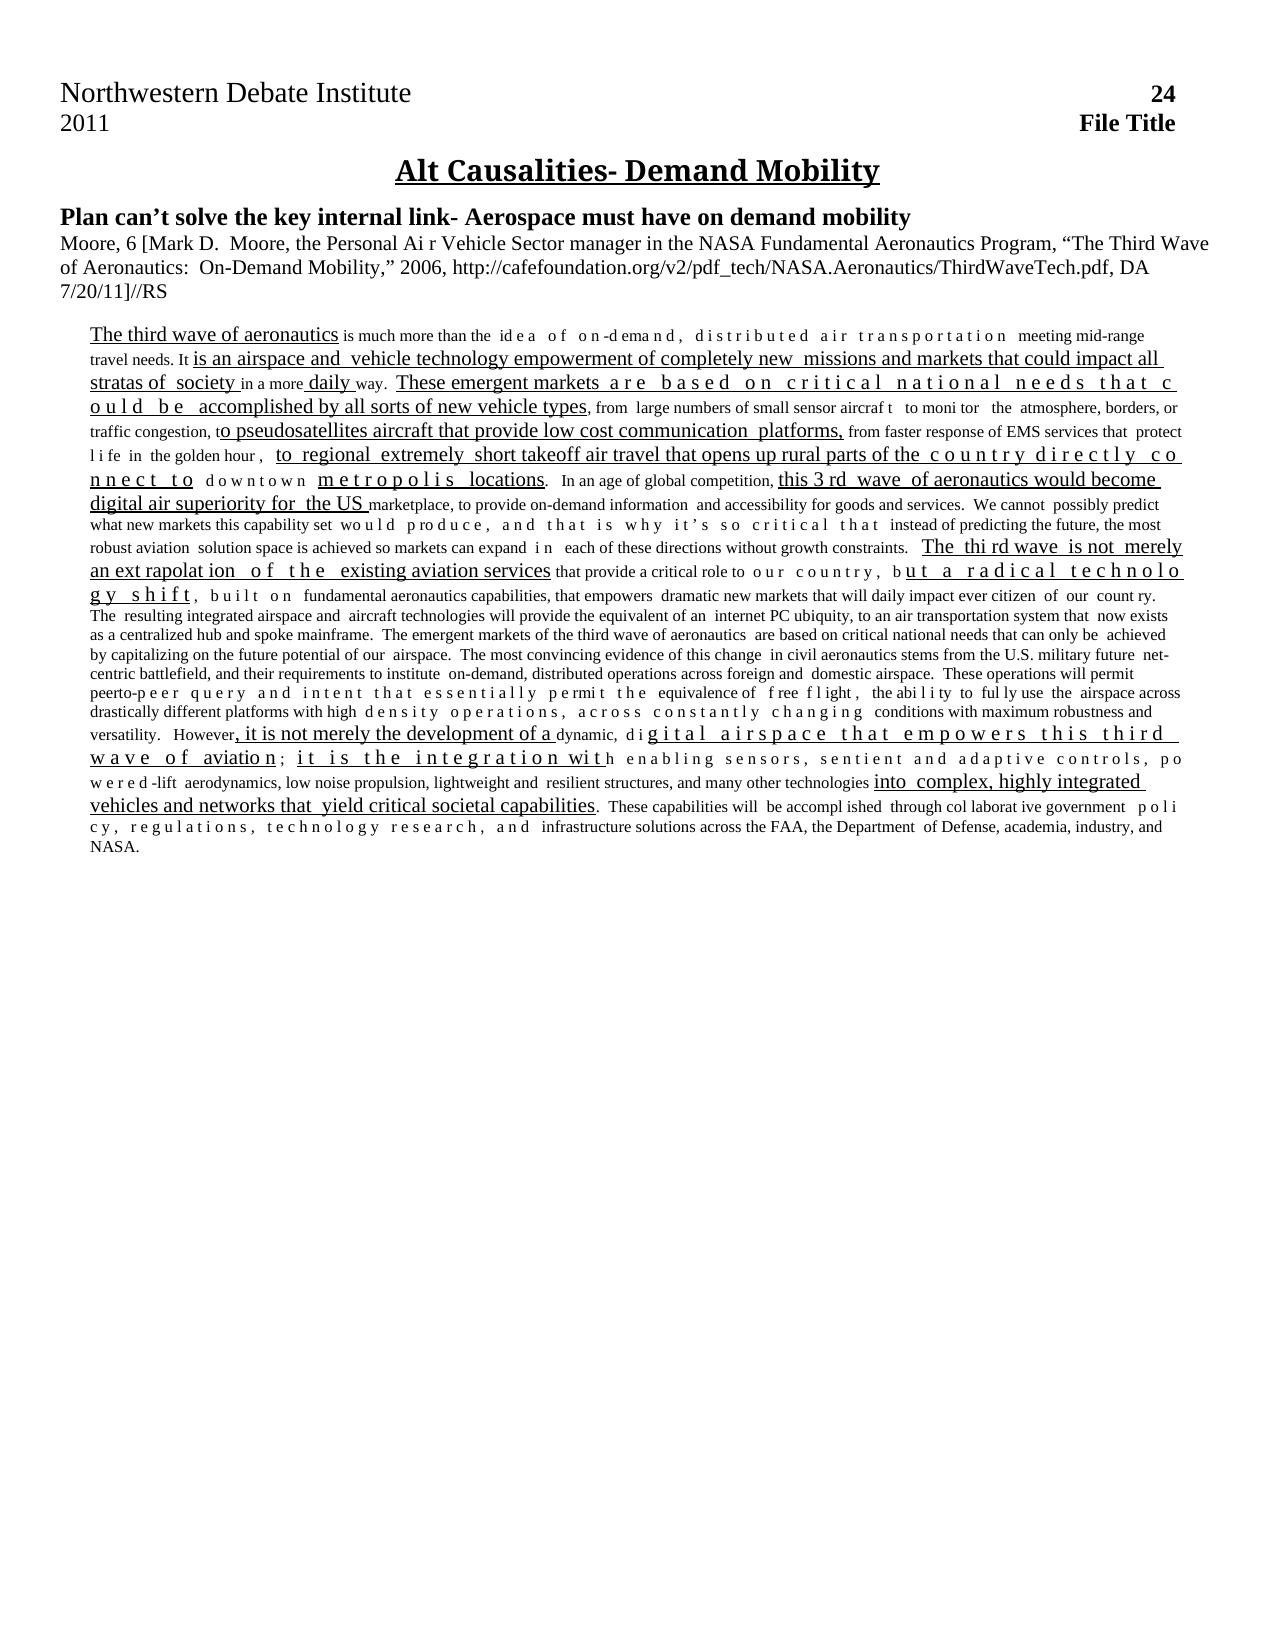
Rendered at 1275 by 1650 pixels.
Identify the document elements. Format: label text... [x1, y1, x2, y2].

subtitle Alt Causalities- Demand Mobility [60, 150, 1215, 189]
text The third wave of aeronautics is much more than the id e a o f o n -d ema n d , d i s t r i b u t e d a i r t r a n s p o r t a t i o n meeting mid-range travel needs. It is an airspace and vehicle technology empowerment of completely new missions and markets that could impact all stratas of society in a more daily way. These emergent markets a r e b a s e d o n c r i t i c a l n a t i o n a l n e e d s t h a t c o u l d b e accomplished by all sorts of new vehicle types, from large numbers of small sensor aircraf t to moni tor the atmosphere, borders, or traffic congestion, to pseudosatellites aircraft that provide low cost communication platforms, from faster response of EMS services that protect l i fe in the golden hour , to regional extremely short takeoff air travel that opens up rural parts of the c o u n t r y d i r e c t l y c o n n e c t t o d o w n t o w n m e t r o p o l i s locations. In an age of global competition, this 3 rd wave of aeronautics would become digital air superiority for the US marketplace, to provide on-demand information and accessibility for goods and services. We cannot possibly predict what new markets this capability set wo u l d p ro d u c e , a n d t h a t i s w h y i t ’ s s o c r i t i c a l t h a t instead of predicting the future, the most robust aviation solution space is achieved so markets can expand i n each of these directions without growth constraints. The thi rd wave is not merely an ext rapolat ion o f t h e existing aviation services that provide a critical role to o u r c o u n t r y , b u t a r a d i c a l t e c h n o l o g y s h i f t , b u i l t o n fundamental aeronautics capabilities, that empowers dramatic new markets that will daily impact ever citizen of our count ry. The resulting integrated airspace and aircraft technologies will provide the equivalent of an internet PC ubiquity, to an air transportation system that now exists as a centralized hub and spoke mainframe. The emergent markets of the third wave of aeronautics are based on critical national needs that can only be achieved by capitalizing on the future potential of our airspace. The most convincing evidence of this change in civil aeronautics stems from the U.S. military future net-centric battlefield, and their requirements to institute on-demand, distributed operations across foreign and domestic airspace. These operations will permit peerto-p e e r q u e r y a n d i n t e n t t h a t e s s e n t i a l l y p e rmi t t h e equivalence of f ree f l ight , the abi l i ty to ful ly use the airspace across drastically different platforms with high d e n s i t y o p e r a t i o n s , a c r o s s c o n s t a n t l y c h a n g i n g conditions with maximum robustness and versatility. However, it is not merely the development of a dynamic, d i g i t a l a i r s p a c e t h a t e m p o w e r s t h i s t h i r d w a v e o f aviatio n ; i t i s t h e i n t e g r a t i o n wi t h e n a b l i n g s e n s o r s , s e n t i e n t a n d a d a p t i v e c o n t r o l s , p o w e r e d -lift aerodynamics, low noise propulsion, lightweight and resilient structures, and many other technologies into complex, highly integrated vehicles and networks that yield critical societal capabilities. These capabilities will be accompl ished through col laborat ive government p o l i c y , r e g u l a t i o n s , t e c h n o l o g y r e s e a r c h , a n d infrastructure solutions across the FAA, the Department of Defense, academia, industry, and NASA. [90, 322, 1185, 856]
subtitle Plan can’t solve the key internal link- Aerospace must have on demand mobility [60, 202, 1215, 231]
text Moore, 6 [Mark D. Moore, the Personal Ai r Vehicle Sector manager in the NASA Fundamental Aeronautics Program, “The Third Wave of Aeronautics: On-Demand Mobility,” 2006, http://cafefoundation.org/v2/pdf_tech/NASA.Aeronautics/ThirdWaveTech.pdf, DA 7/20/11]//RS [60, 231, 1215, 303]
